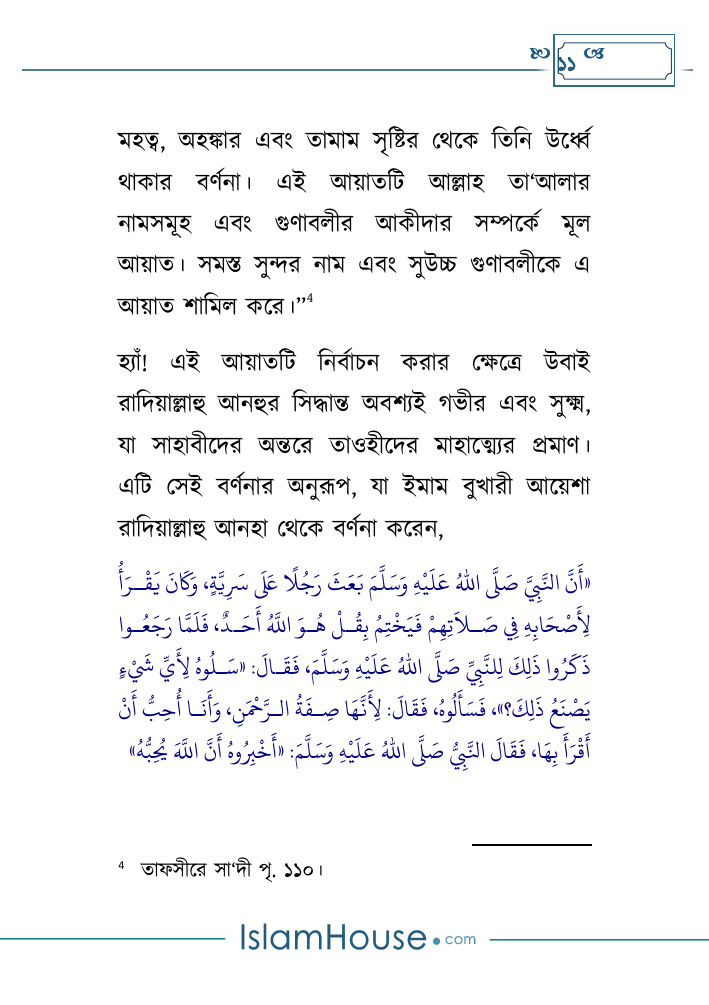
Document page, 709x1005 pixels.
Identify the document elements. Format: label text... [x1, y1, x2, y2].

text হ্যাঁ! এই আয়াতটি নির্বাচন করার ক্ষেত্রে উবাই রাদিয়াল্লাহু আনহুর সিদ্ধান্ত অবশ্যই গভীর এবং সুক্ষ্ম, যা সাহাবীদের অন্তরে তাওহীদের মাহাত্ম্যের প্রমাণ। এটি সেই বর্ণনার অনুরূপ, যা ইমাম বুখারী আয়েশা রাদিয়াল্লাহু আনহা থেকে বর্ণনা করেন, [118, 340, 591, 547]
picture [233, 919, 709, 956]
picture [0, 918, 226, 955]
text «أَنَّ النَّبِيَّ صَلَّى اللهُ عَلَيْهِ وَسَلَّمَ بَعَثَ رَجُلًا عَلَى سَرِيَّةٍ، وَكَانَ يَقْرَأُ لِأَصْحَابِهِ فِي صَلاَتِهِمْ فَيَخْتِمُ بِقُلْ هُوَ اللَّهُ أَحَدٌ، فَلَمَّا رَجَعُوا ذَكَرُوا ذَلِكَ لِلنَّبِيِّ صَلَّى اللهُ عَلَيْهِ وَسَلَّمَ، فَقَالَ: «سَلُوهُ لِأَيِّ شَيْءٍ يَصْنَعُ ذَلِكَ؟»، فَسَأَلُوهُ، فَقَالَ: لِأَنَّهَا صِفَةُ الرَّحْمَنِ، وَأَنَا أُحِبُّ أَنْ أَقْرَأَ بِهَا، فَقَالَ النَّبِيُّ صَلَّى اللهُ عَلَيْهِ وَسَلَّمَ: «أَخْبِرُوهُ أَنَّ اللَّهَ يُحِبُّهُ» [118, 562, 591, 772]
